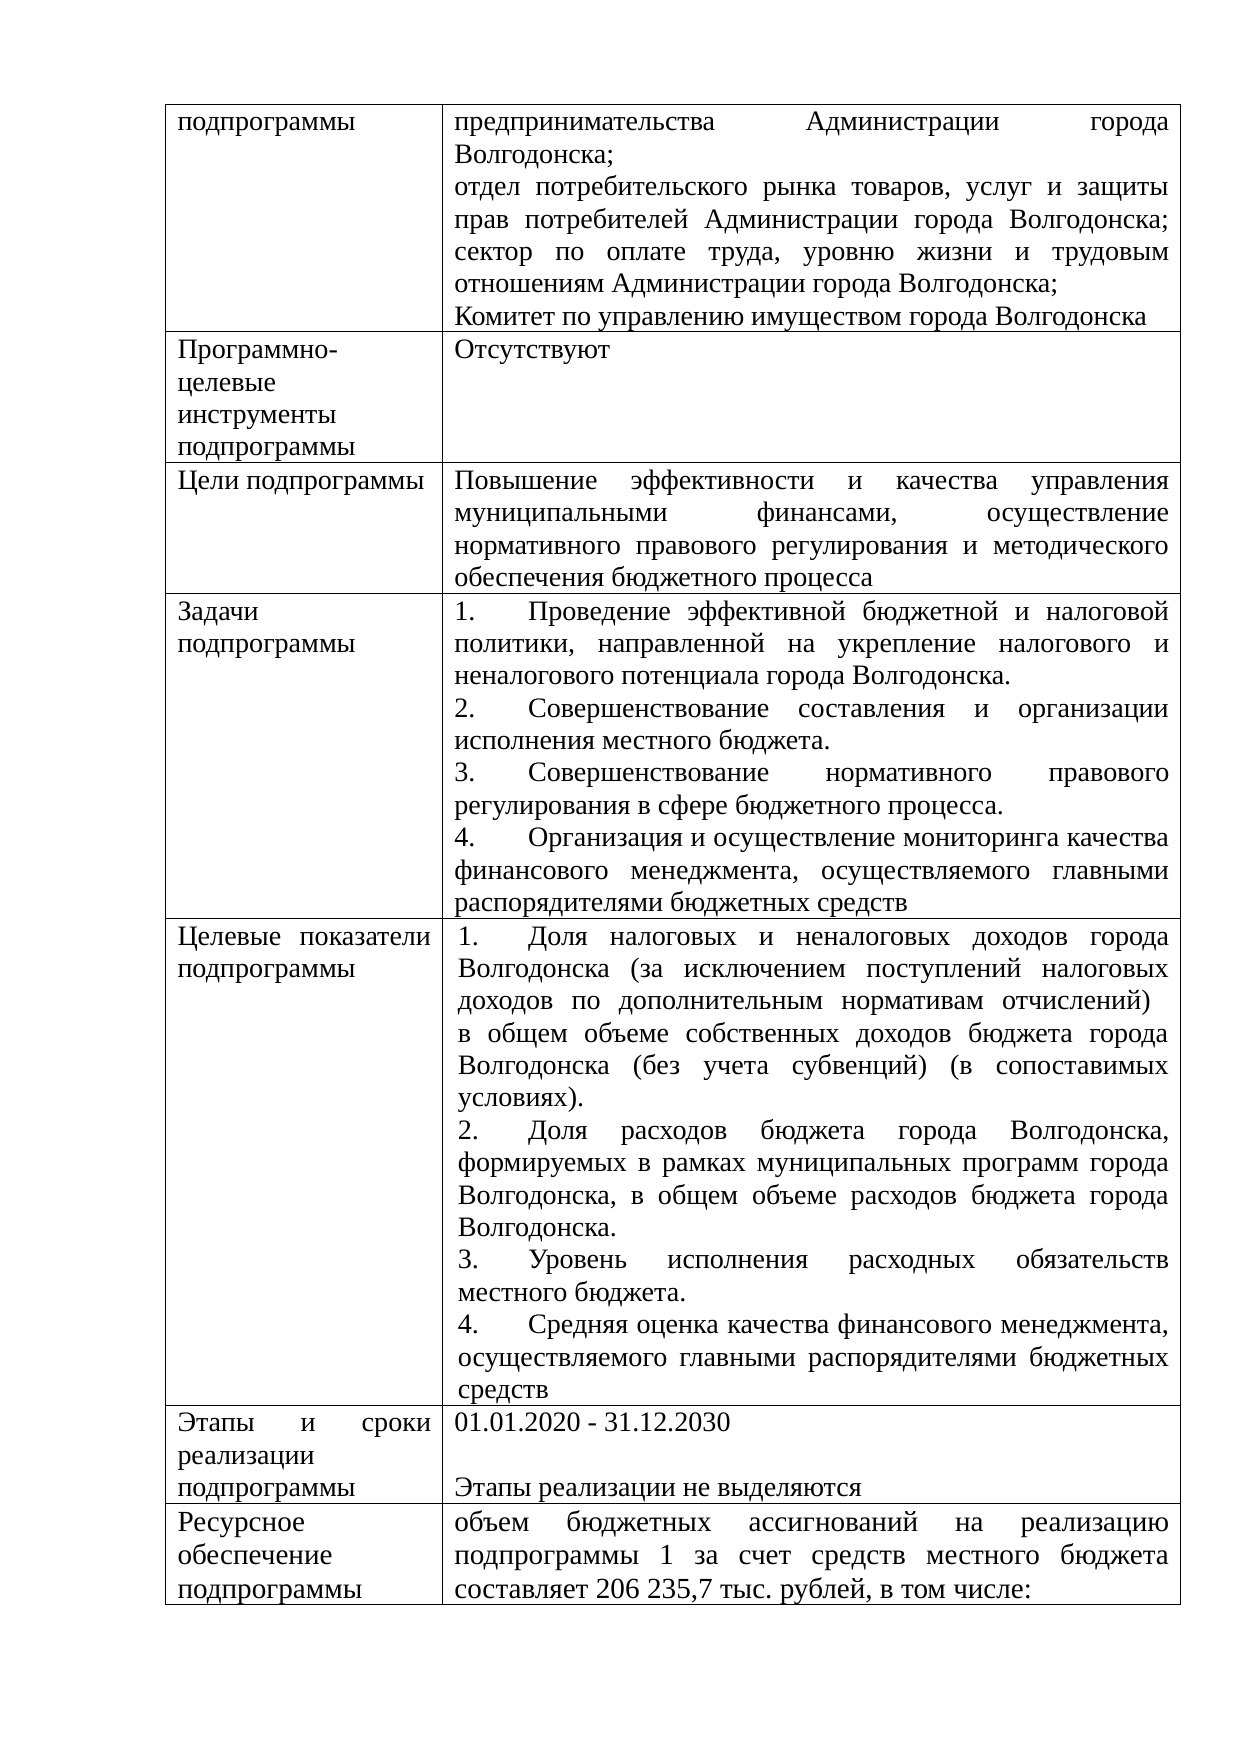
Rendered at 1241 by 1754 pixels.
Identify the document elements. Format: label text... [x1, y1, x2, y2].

table_cell Отсутствуют [443, 332, 1180, 462]
table_cell Повышение эффективности и качества управления муниципальными финансами, осуществление нормативного правового регулирования и методического обеспечения бюджетного процесса [443, 463, 1180, 592]
table_cell Задачи подпрограммы [166, 594, 442, 917]
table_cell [166, 1504, 442, 1604]
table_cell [166, 105, 442, 331]
table_cell Цели подпрограммы [166, 463, 442, 592]
table_cell 01.01.2020 - 31.12.2030 Этапы реализации не выделяются [443, 1406, 1180, 1503]
table_cell Программно-целевые инструменты подпрограммы [166, 332, 442, 462]
table_cell Целевые показатели подпрограммы [166, 919, 442, 1404]
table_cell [443, 1504, 1180, 1604]
table_cell Доля налоговых и неналоговых доходов города Волгодонска (за исключением поступлений налоговых доходов по дополнительным нормативам отчислений) в общем объеме собственных доходов бюджета города Волгодонска (без учета субвенций) (в сопоставимых условиях). Доля расходов бюджета города Волгодонска, формируемых в рамках муниципальных программ города Волгодонска, в общем объеме расходов бюджета города Волгодонска. Уровень исполнения расходных обязательств местного бюджета. Средняя оценка качества финансового менеджмента, осуществляемого главными распорядителями бюджетных средств [443, 919, 1180, 1404]
table_cell Этапы и сроки реализации подпрограммы [166, 1406, 442, 1503]
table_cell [443, 105, 1180, 331]
table_cell Проведение эффективной бюджетной и налоговой политики, направленной на укрепление налогового и неналогового потенциала города Волгодонска. Совершенствование составления и организации исполнения местного бюджета. Совершенствование нормативного правового регулирования в сфере бюджетного процесса. Организация и осуществление мониторинга качества финансового менеджмента, осуществляемого главными распорядителями бюджетных средств [443, 594, 1180, 917]
